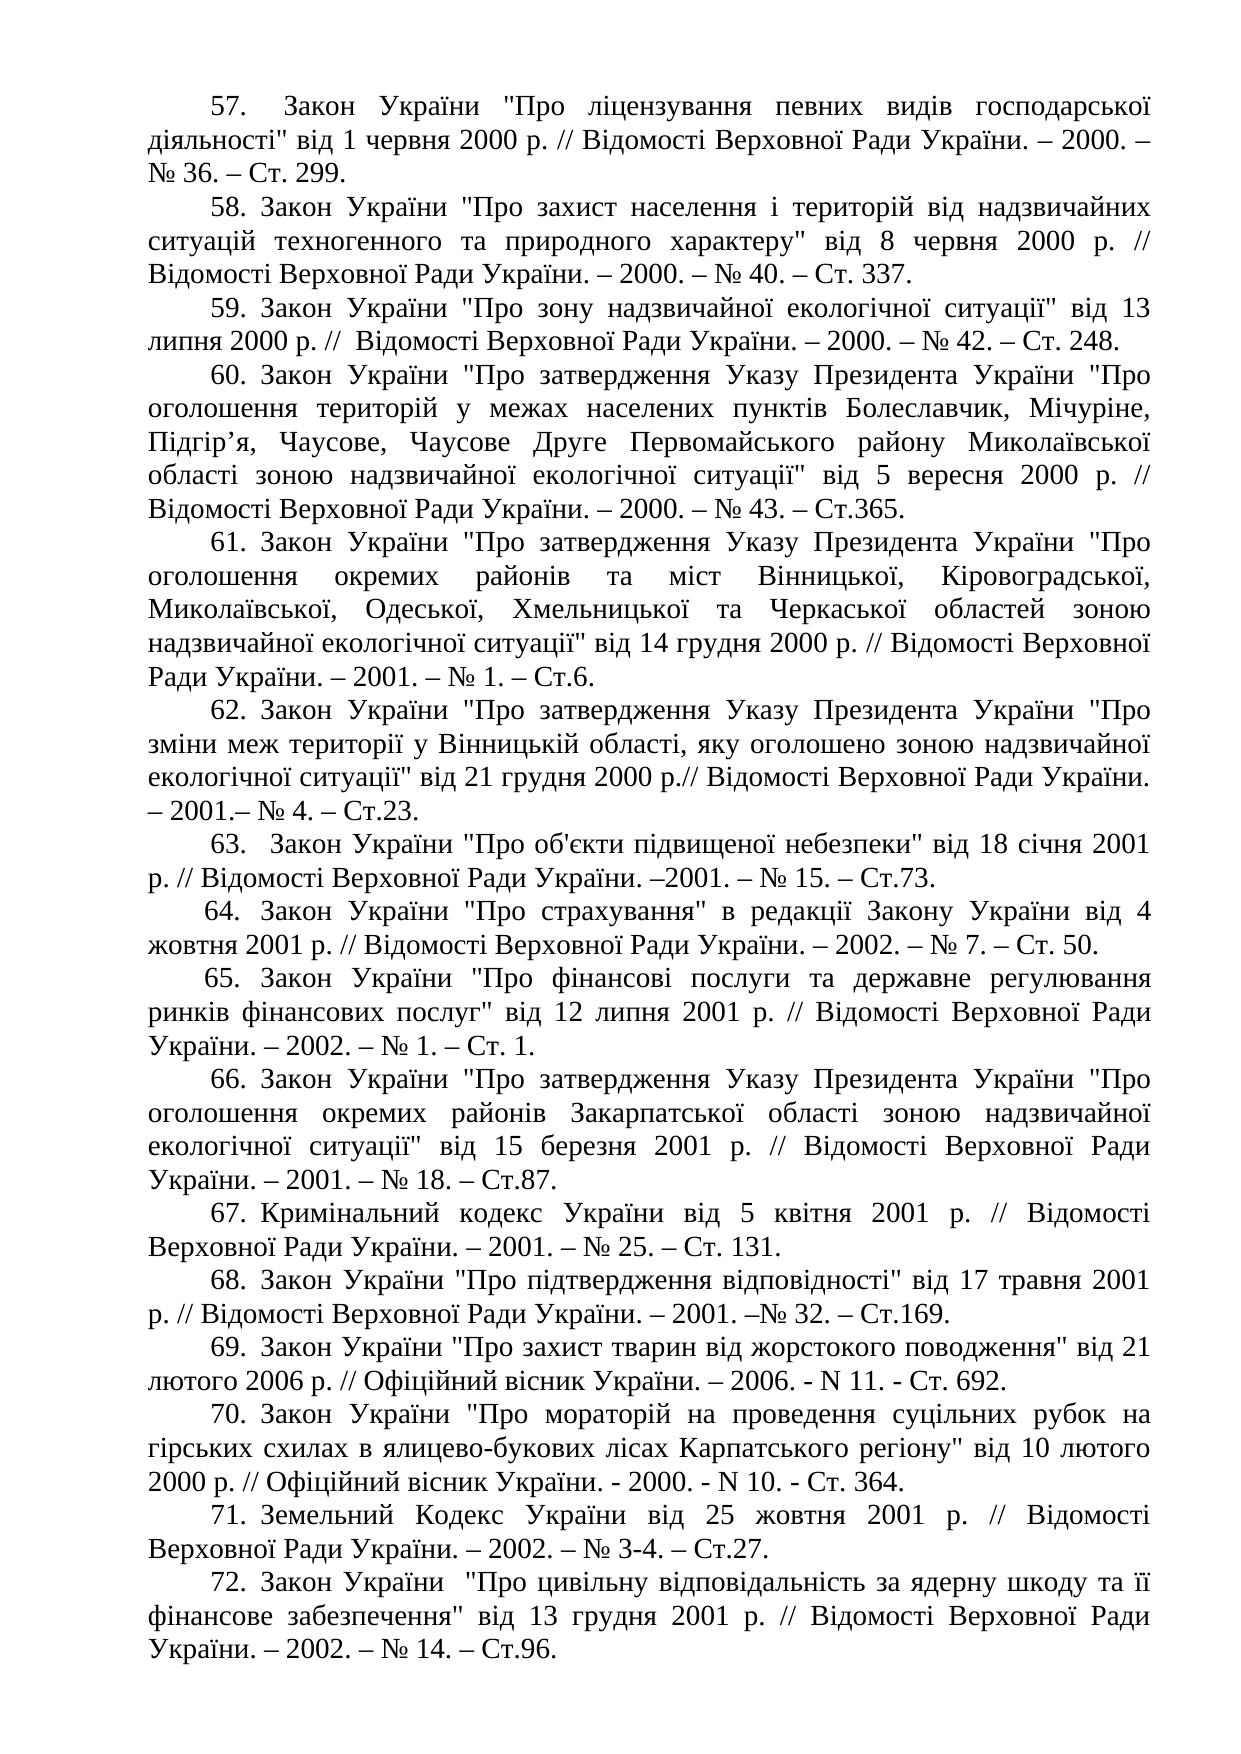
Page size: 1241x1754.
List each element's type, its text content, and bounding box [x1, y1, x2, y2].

list Закон України "Про затвердження Указу Президента України "Про оголошення окремих районів Закарпатської області зоною надзвичайної екологічної ситуації" від 15 березня 2001 р. // Відомості Верховної Ради України. – 2001. – № 18. – Ст.87. [148, 1061, 1152, 1195]
list Закон України "Про захист тварин від жорстокого поводження" від 21 лютого 2006 р. // Офіційний вісник України. – 2006. - N 11. - Ст. 692. [148, 1329, 1152, 1397]
list Закон України "Про захист населення і територій від надзвичайних ситуацій техногенного та природного характеру" від 8 червня 2000 р. // Відомості Верховної Ради України. – 2000. – № 40. – Ст. 337. [148, 189, 1152, 290]
list Закон України "Про зону надзвичайної екологічної ситуації" від 13 липня 2000 р. // Відомості Верховної Ради України. – 2000. – № 42. – Ст. 248. [148, 290, 1152, 357]
list Закон України "Про цивільну відповідальність за ядерну шкоду та її фінансове забезпечення" від 13 грудня 2001 р. // Відомості Верховної Ради України. – 2002. – № 14. – Ст.96. [148, 1564, 1152, 1665]
list Закон України "Про затвердження Указу Президента України "Про зміни меж території у Вінницькій області, яку оголошено зоною надзвичайної екологічної ситуації" від 21 грудня 2000 р.// Відомості Верховної Ради України. – 2001.– № 4. – Ст.23. [148, 692, 1152, 826]
list Закон України "Про мораторій на проведення суцільних рубок на гірських схилах в ялицево-букових лісах Карпатського регіону" від 10 лютого 2000 р. // Офіційний вісник України. - 2000. - N 10. - Ст. 364. [148, 1397, 1152, 1497]
list Закон України "Про страхування" в редакції Закону України від 4 жовтня 2001 р. // Відомості Верховної Ради України. – 2002. – № 7. – Ст. 50. [148, 893, 1152, 961]
list Кримінальний кодекс України від 5 квітня 2001 р. // Відомості Верховної Ради України. – 2001. – № 25. – Ст. 131. [148, 1195, 1152, 1262]
list Закон України "Про фінансові послуги та державне регулювання ринків фінансових послуг" від 12 липня 2001 р. // Відомості Верховної Ради України. – 2002. – № 1. – Ст. 1. [148, 961, 1152, 1061]
list Закон України "Про підтвердження відповідності" від 17 травня 2001 р. // Відомості Верховної Ради України. – 2001. –№ 32. – Ст.169. [148, 1262, 1152, 1329]
list Земельний Кодекс України від 25 жовтня 2001 р. // Відомості Верховної Ради України. – 2002. – № 3-4. – Ст.27. [148, 1497, 1152, 1564]
list Закон України "Про затвердження Указу Президента України "Про оголошення територій у межах населених пунктів Болеславчик, Мічуріне, Підгір’я, Чаусове, Чаусове Друге Первомайського району Миколаївської області зоною надзвичайної екологічної ситуації" від 5 вересня 2000 р. // Відомості Верховної Ради України. – 2000. – № 43. – Ст.365. [148, 357, 1152, 524]
list Закон України "Про затвердження Указу Президента України "Про оголошення окремих районів та міст Вінницької, Кіровоградської, Миколаївської, Одеської, Хмельницької та Черкаської областей зоною надзвичайної екологічної ситуації" від 14 грудня 2000 р. // Відомості Верховної Ради України. – 2001. – № 1. – Ст.6. [148, 524, 1152, 692]
list Закон України "Про об'єкти підвищеної небезпеки" від 18 січня 2001 р. // Відомості Верховної Ради України. –2001. – № 15. – Ст.73. [148, 826, 1152, 893]
list Закон України "Про ліцензування певних видів господарської діяльності" від 1 червня 2000 р. // Відомості Верховної Ради України. – 2000. – № 36. – Ст. 299. [148, 88, 1152, 189]
